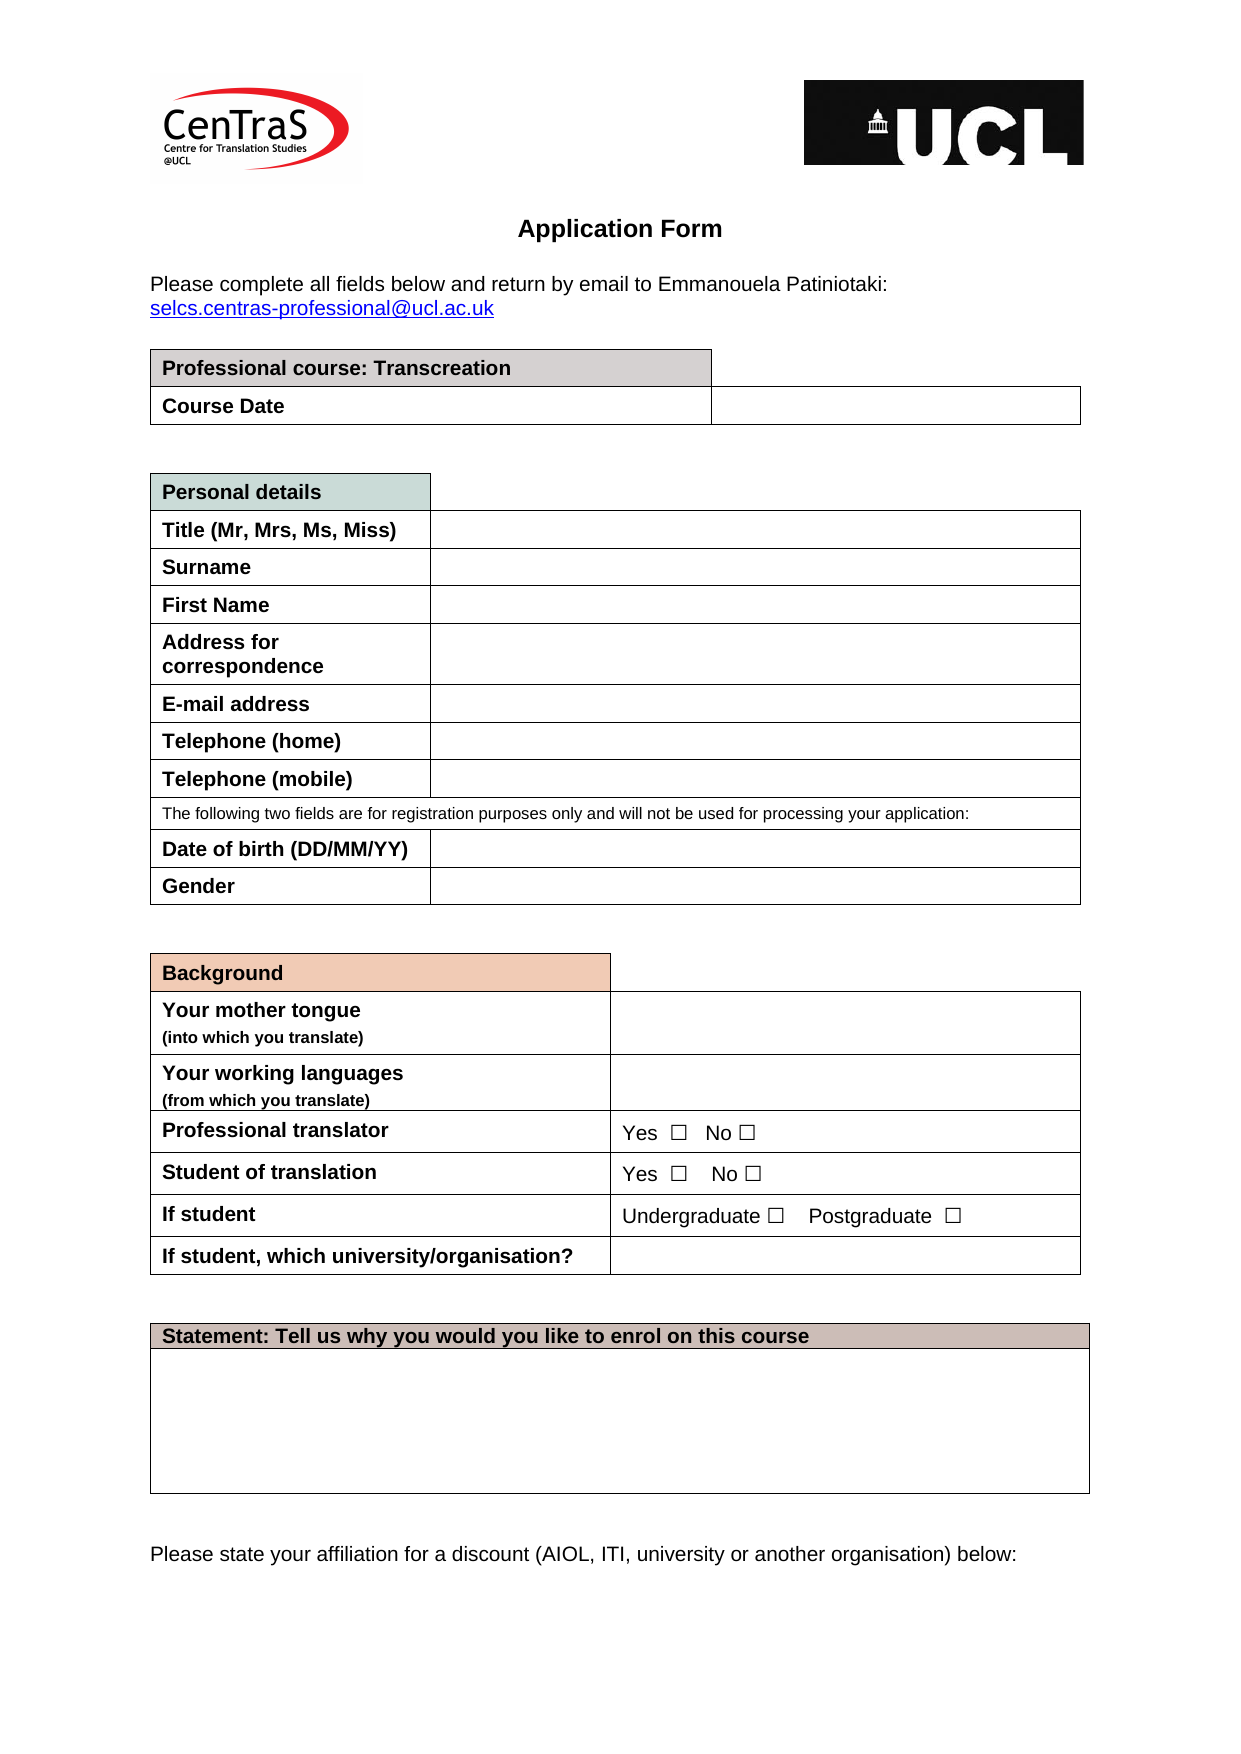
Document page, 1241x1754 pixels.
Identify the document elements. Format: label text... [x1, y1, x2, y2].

table_cell Your mother tongue (into which you translate) [151, 992, 610, 1054]
table_cell Title (Mr, Mrs, Ms, Miss) [151, 511, 430, 548]
table_cell [151, 1349, 1089, 1492]
table_cell The following two fields are for registration purposes only and will not be used for processing your application: [151, 798, 1080, 829]
table_header Personal details [151, 474, 430, 510]
table_cell [431, 511, 1080, 548]
table_cell Gender [151, 868, 430, 904]
table_header Background [151, 954, 610, 991]
table_cell [431, 549, 1080, 585]
table_header Professional course: Transcreation [151, 350, 711, 386]
table_cell [431, 723, 1080, 759]
table_cell Professional translator [151, 1111, 610, 1152]
picture [804, 80, 1084, 165]
table_cell Yes No [611, 1153, 1080, 1194]
table_cell Surname [151, 549, 430, 585]
table_cell [431, 830, 1080, 867]
table_cell [431, 868, 1080, 904]
text Please complete all fields below and return by email to Emmanouela Patiniotaki: selcs.centras-professional@ucl.ac.uk [150, 272, 1090, 320]
table_cell [431, 624, 1080, 684]
table_cell E-mail address [151, 685, 430, 722]
table_cell Address for correspondence [151, 624, 430, 684]
table_cell If student, which university/organisation? [151, 1237, 610, 1274]
table_cell [611, 1055, 1080, 1110]
table_cell [712, 387, 1080, 424]
table_cell [431, 685, 1080, 722]
table_cell [431, 586, 1080, 623]
text Please state your affiliation for a discount (AIOL, ITI, university or another organisation) below: [150, 1541, 1090, 1565]
table_cell Date of birth (DD/MM/YY) [151, 830, 430, 867]
table_cell [611, 1237, 1080, 1274]
table_cell Telephone (mobile) [151, 760, 430, 797]
table_cell Undergraduate Postgraduate [611, 1195, 1080, 1236]
table_cell Yes No [611, 1111, 1080, 1152]
table_cell If student [151, 1195, 610, 1236]
table_cell Course Date [151, 387, 711, 424]
table_cell Telephone (home) [151, 723, 430, 759]
table_cell [611, 992, 1080, 1054]
table_header Statement: Tell us why you would you like to enrol on this course [151, 1324, 1089, 1348]
table_cell Your working languages (from which you translate) [151, 1055, 610, 1110]
picture [150, 73, 363, 184]
text Application Form [150, 214, 1090, 243]
table_cell [431, 760, 1080, 797]
table_cell Student of translation [151, 1153, 610, 1194]
table_cell First Name [151, 586, 430, 623]
